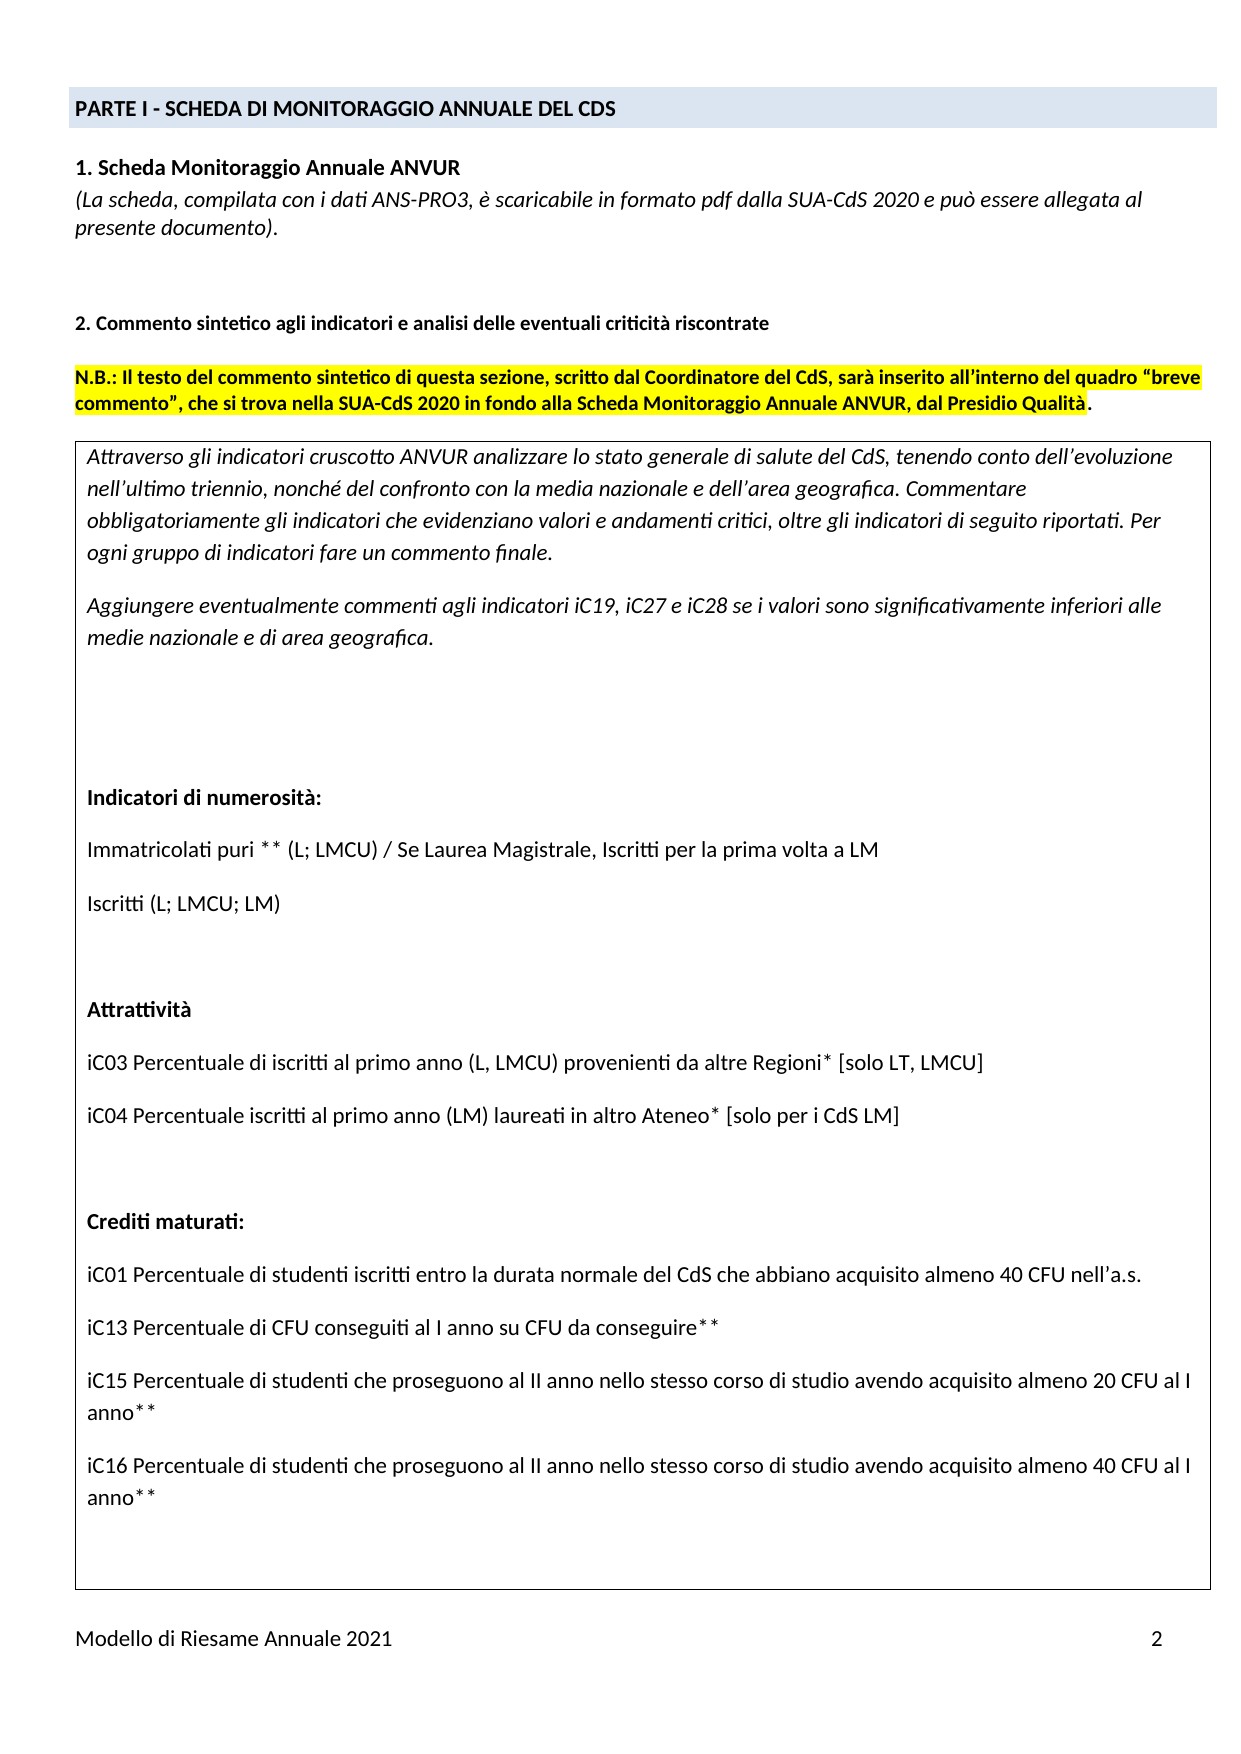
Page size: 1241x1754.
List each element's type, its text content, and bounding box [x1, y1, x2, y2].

text 2. Commento sintetico agli indicatori e analisi delle eventuali criticità riscontrate [75, 310, 1211, 335]
text 1. Scheda Monitoraggio Annuale ANVUR [75, 153, 1211, 181]
text N.B.: Il testo del commento sintetico di questa sezione, scritto dal Coordinatore del CdS, sarà inserito all’interno del quadro “breve commento”, che si trova nella SUA-CdS 2020 in fondo alla Scheda Monitoraggio Annuale ANVUR, dal Presidio Qualità. [75, 364, 1211, 415]
text PARTE I - SCHEDA DI MONITORAGGIO ANNUALE DEL CDS [75, 94, 1211, 122]
text (La scheda, compilata con i dati ANS-PRO3, è scaricabile in formato pdf dalla SUA-CdS 2020 e può essere allegata al presente documento). [75, 185, 1211, 241]
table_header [76, 442, 1210, 1589]
